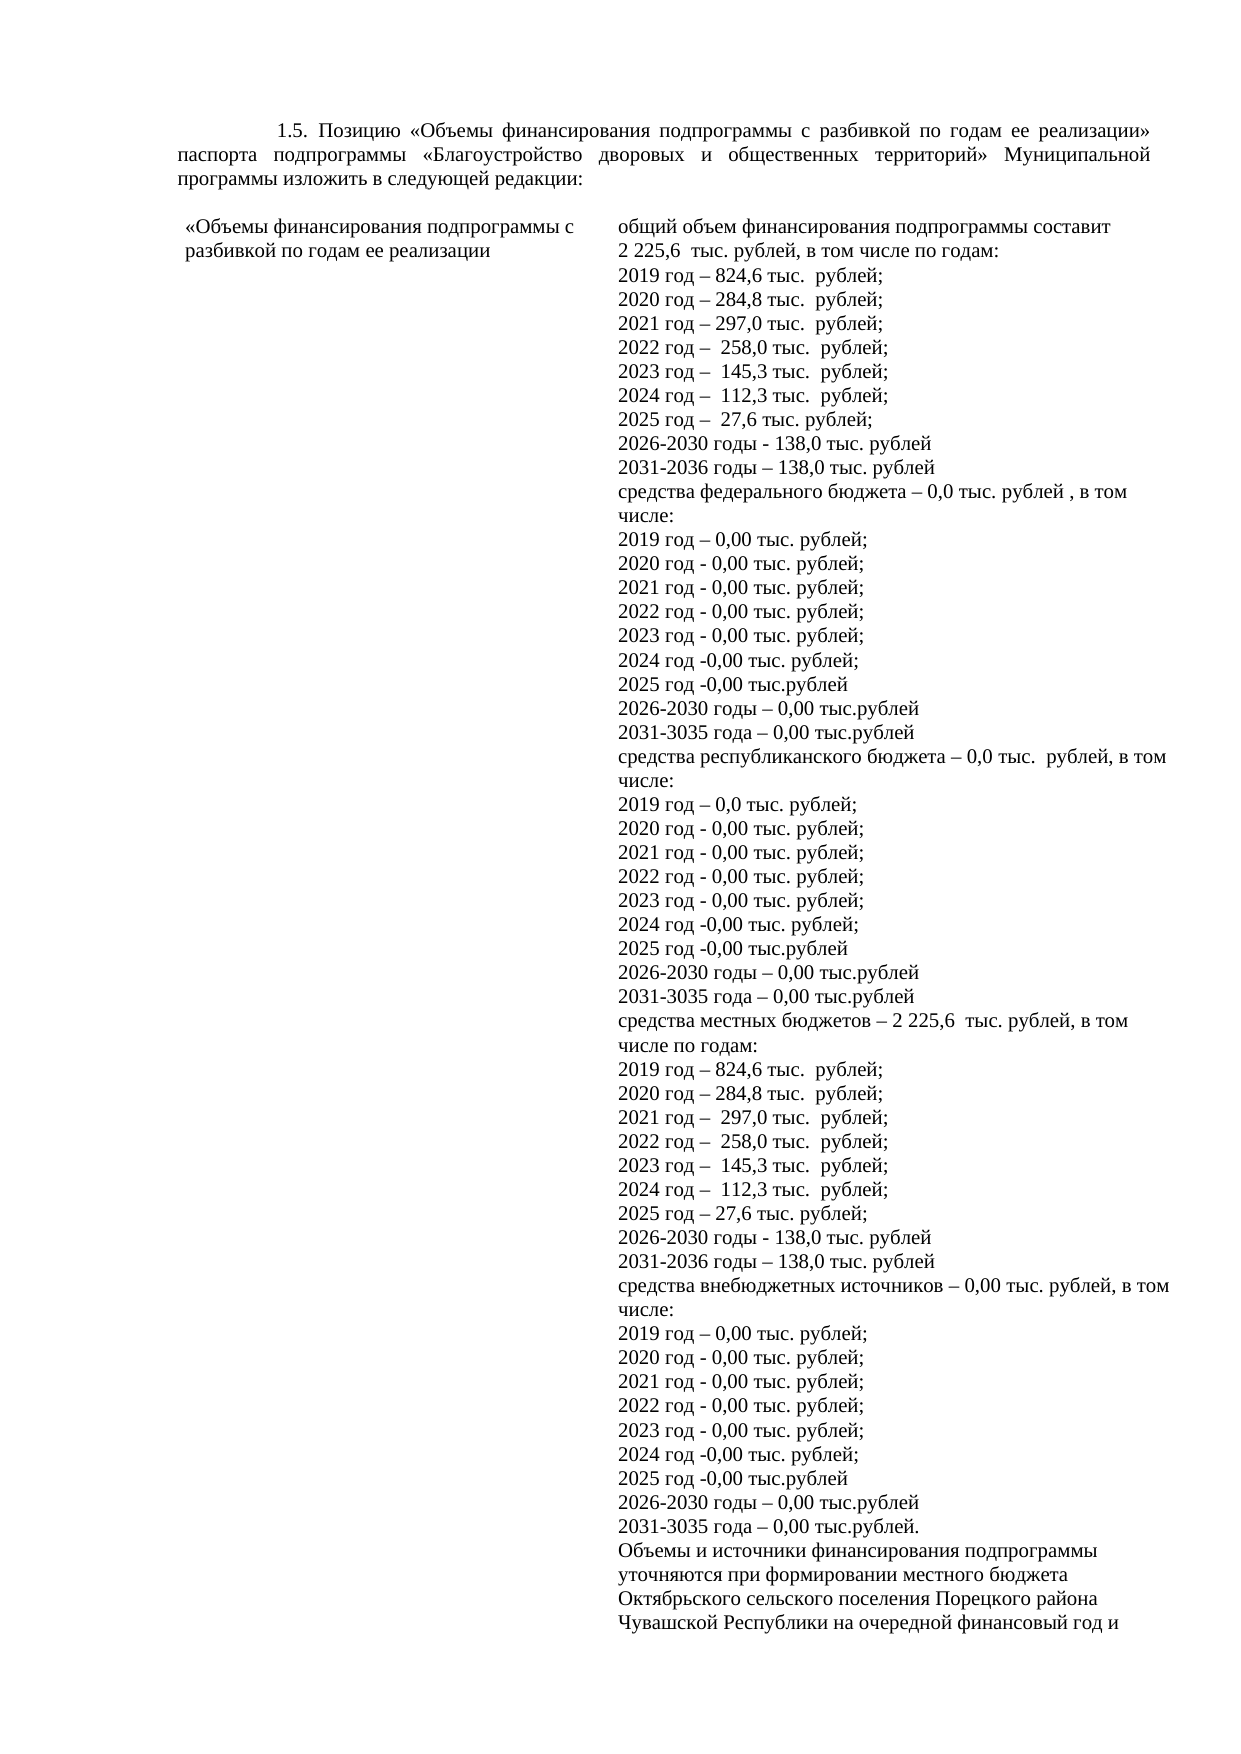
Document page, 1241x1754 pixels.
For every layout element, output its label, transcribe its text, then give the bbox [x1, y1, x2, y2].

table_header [177, 214, 610, 1634]
text 1.5. Позицию «Объемы финансирования подпрограммы с разбивкой по годам ее реализации» паспорта подпрограммы «Благоустройство дворовых и общественных территорий» Муниципальной программы изложить в следующей редакции: [177, 118, 1152, 190]
